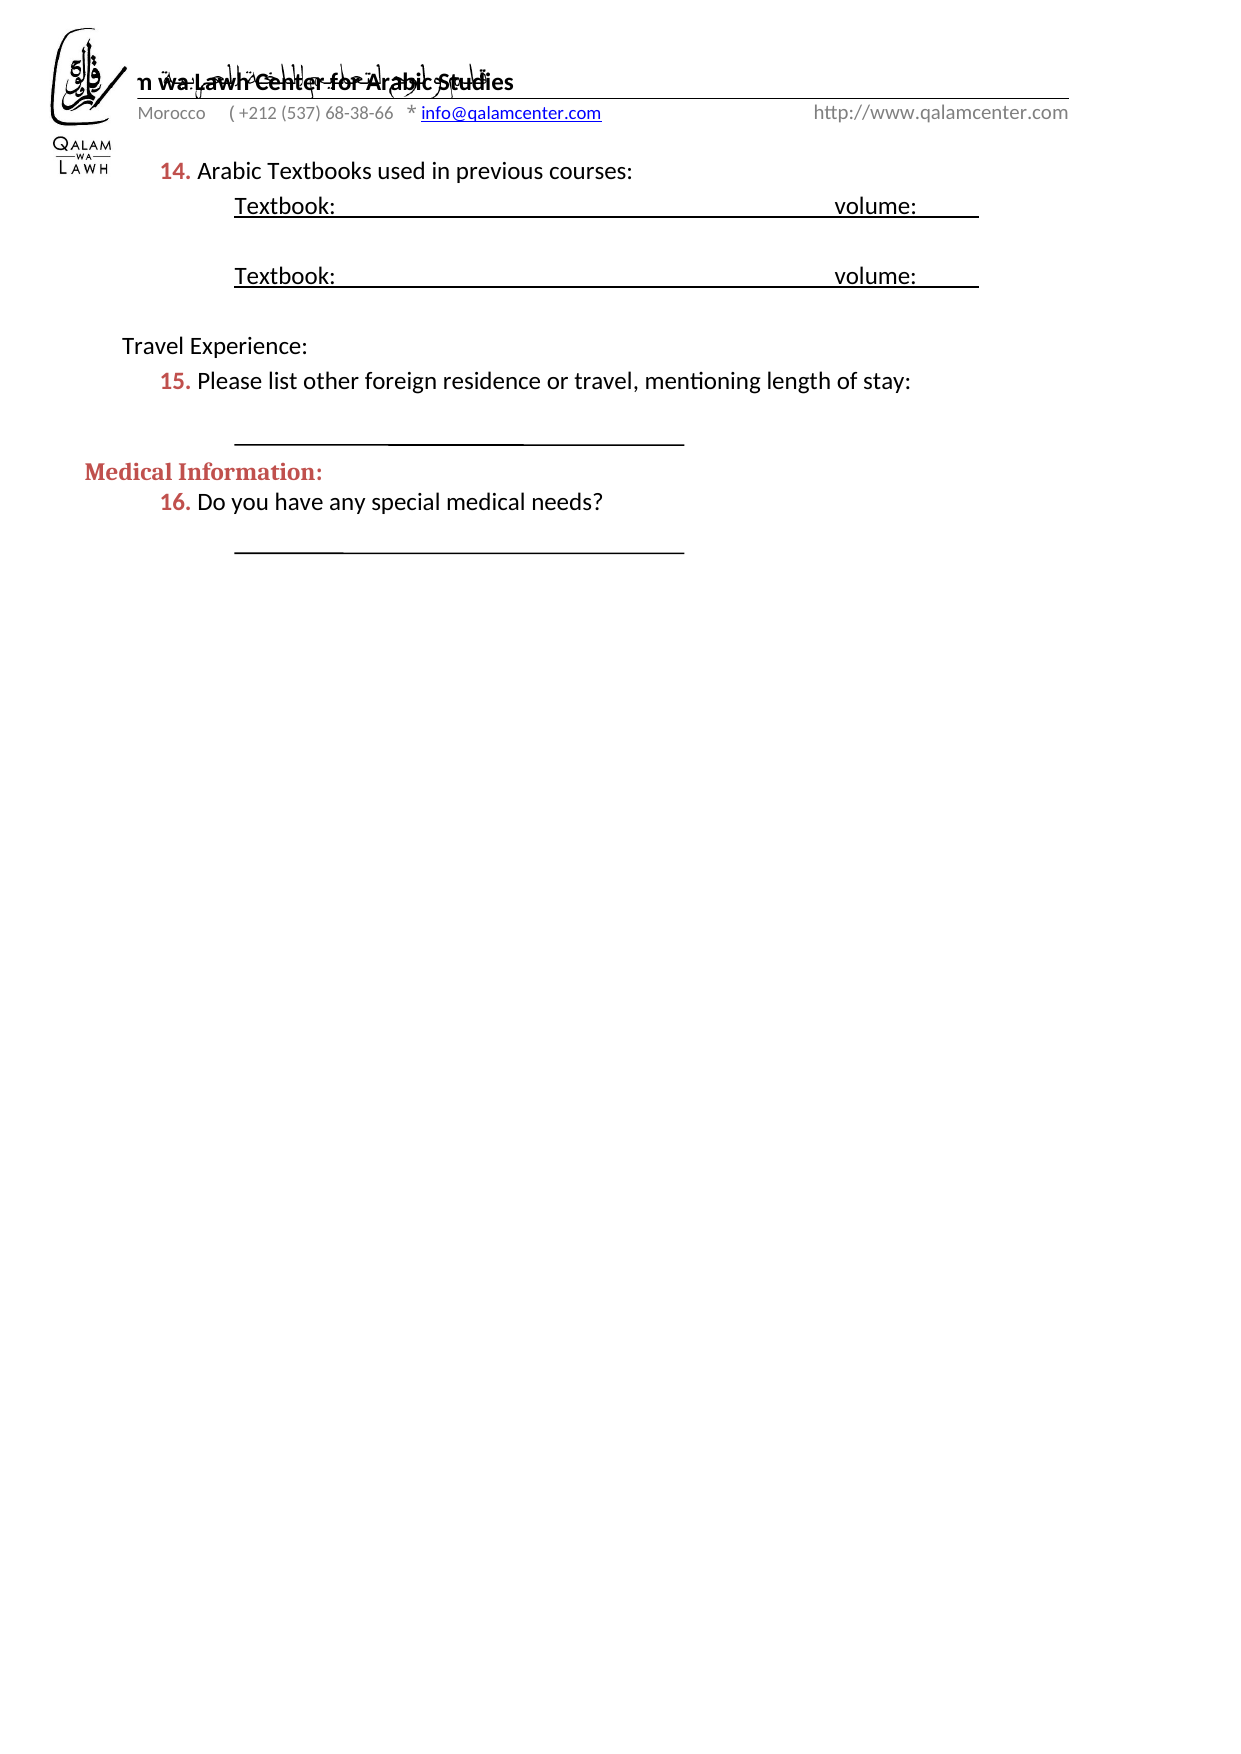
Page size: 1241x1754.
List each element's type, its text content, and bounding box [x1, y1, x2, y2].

list Textbook: volume: [234, 260, 1144, 291]
picture [32, 20, 138, 185]
list Travel Experience: [122, 330, 1144, 361]
list Please list other foreign residence or travel, mentioning length of stay: [159, 365, 1144, 396]
list Do you have any special medical needs? [159, 486, 1144, 517]
text Medical Information: [84, 458, 1144, 486]
list Arabic Textbooks used in previous courses: Textbook: volume: [159, 155, 1144, 221]
picture [154, 56, 493, 98]
